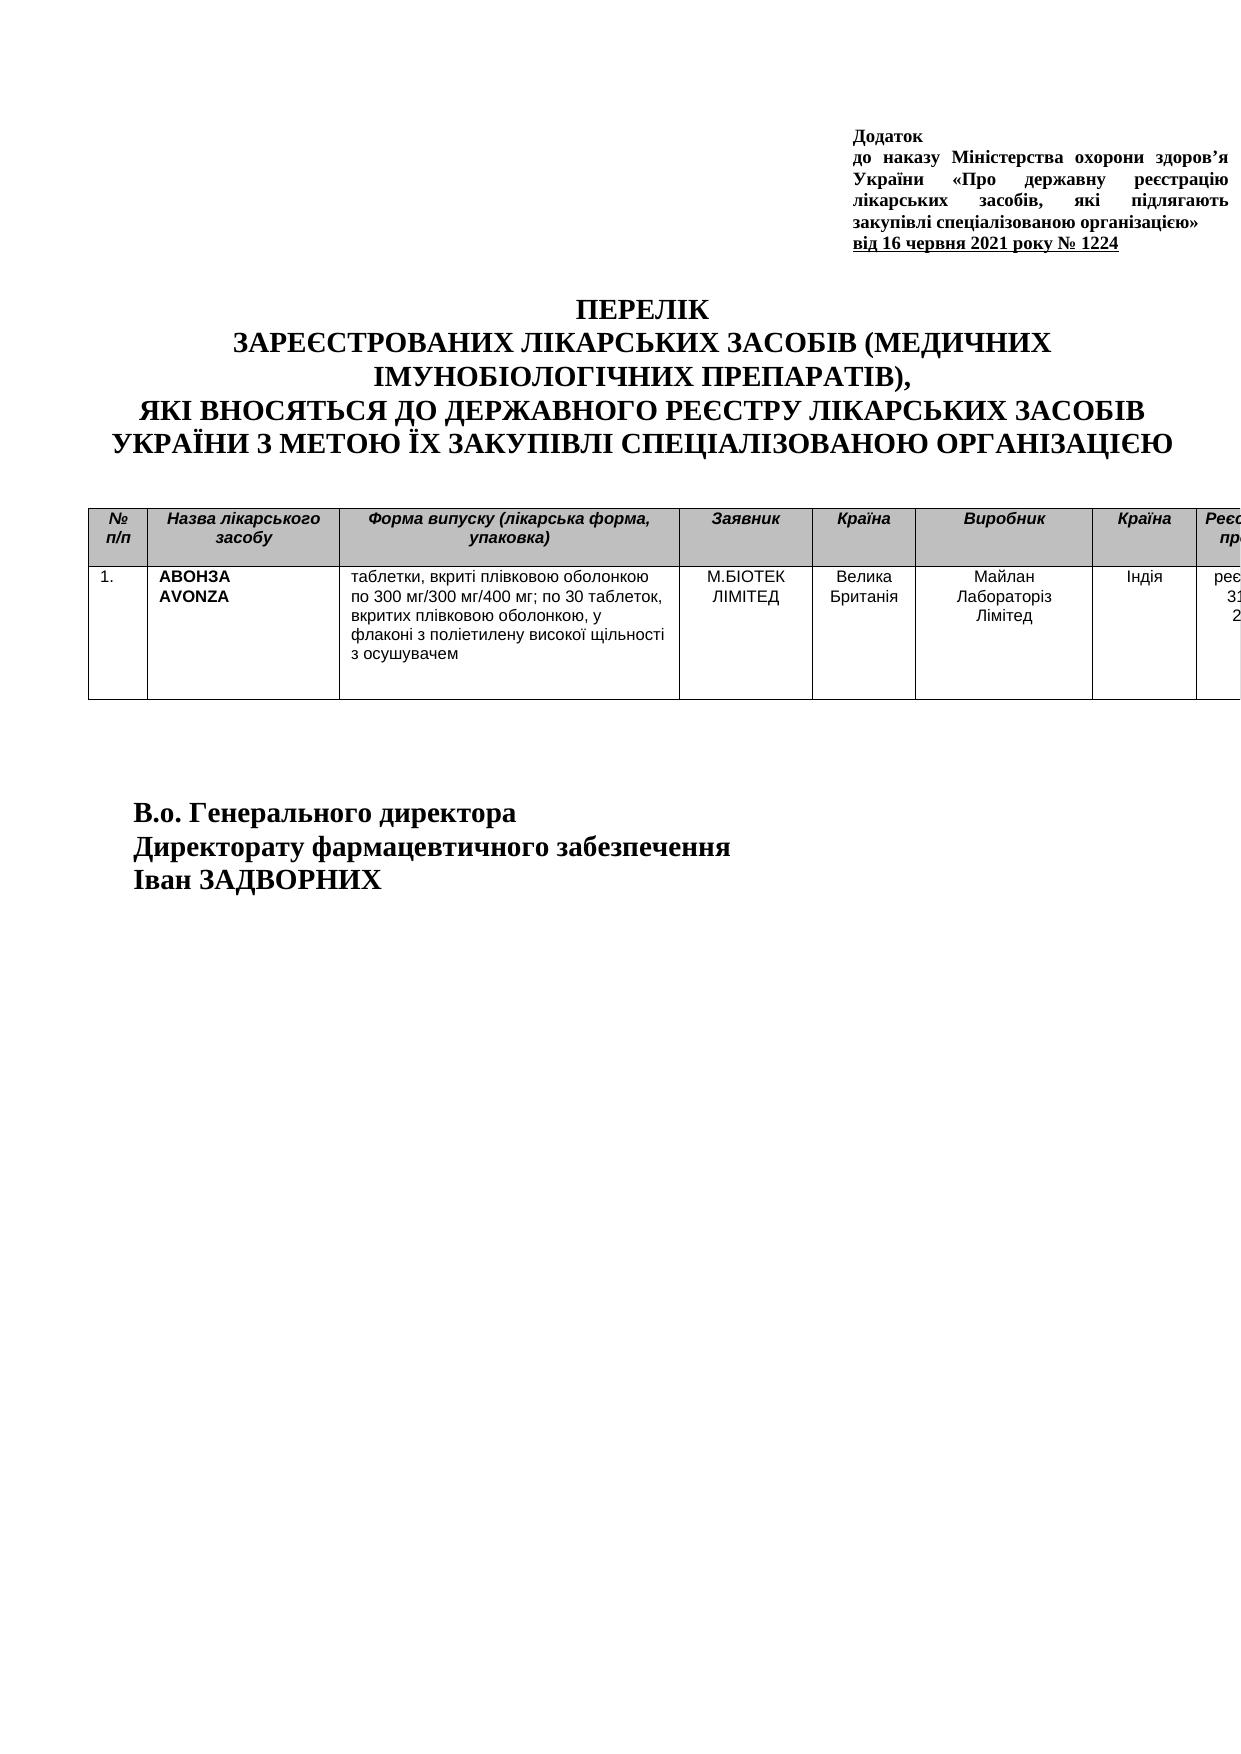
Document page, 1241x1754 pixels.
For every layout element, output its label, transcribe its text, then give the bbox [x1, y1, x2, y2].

table_cell таблетки, вкриті плівковою оболонкою по 300 мг/300 мг/400 мг; по 30 таблеток, вкритих плівковою оболонкою, у флаконі з поліетилену високої щільності з осушувачем [340, 567, 679, 698]
table_cell реєстрація до 31 березня 2022 року [1197, 567, 1240, 698]
table_header Назва лікарського засобу [148, 509, 339, 566]
table_cell Майлан Лабораторіз Лімітед [916, 567, 1092, 698]
table_cell АВОНЗА AVONZA [148, 567, 339, 698]
table_header № п/п [89, 509, 147, 566]
subtitle ПЕРЕЛІК [103, 292, 1181, 326]
table_header Країна [1093, 509, 1196, 566]
table_header Форма випуску (лікарська форма, упаковка) [340, 509, 679, 566]
table_header Заявник [680, 509, 812, 566]
table_header Додаток до наказу Міністерства охорони здоров’я України «Про державну реєстрацію лікарських засобів, які підлягають закупівлі спеціалізованою організацією» від 16 червня 2021 року № 1224 [841, 125, 1240, 254]
table_cell [89, 567, 147, 698]
subtitle які вносяться до державного реєстру лікарських засобів УКРАЇНи З МЕТОЮ ЇХ закупівлі спеціалізованою організацією [103, 393, 1181, 460]
table_cell Індія [1093, 567, 1196, 698]
text В.о. Генерального директора [133, 795, 1181, 829]
table_cell М.БІОТЕК ЛІМІТЕД [680, 567, 812, 698]
table_cell Велика Британiя [813, 567, 915, 698]
table_header Виробник [916, 509, 1092, 566]
text Директорату фармацевтичного забезпечення Іван ЗАДВОРНИХ [133, 829, 1181, 896]
table_header Реєстраційна процедура [1197, 509, 1240, 566]
subtitle зареєстрованих ЛІКАРСЬКИХ ЗАСОБІВ (медичних імунобіологічних препаратів), [103, 326, 1181, 393]
table_header Країна [813, 509, 915, 566]
